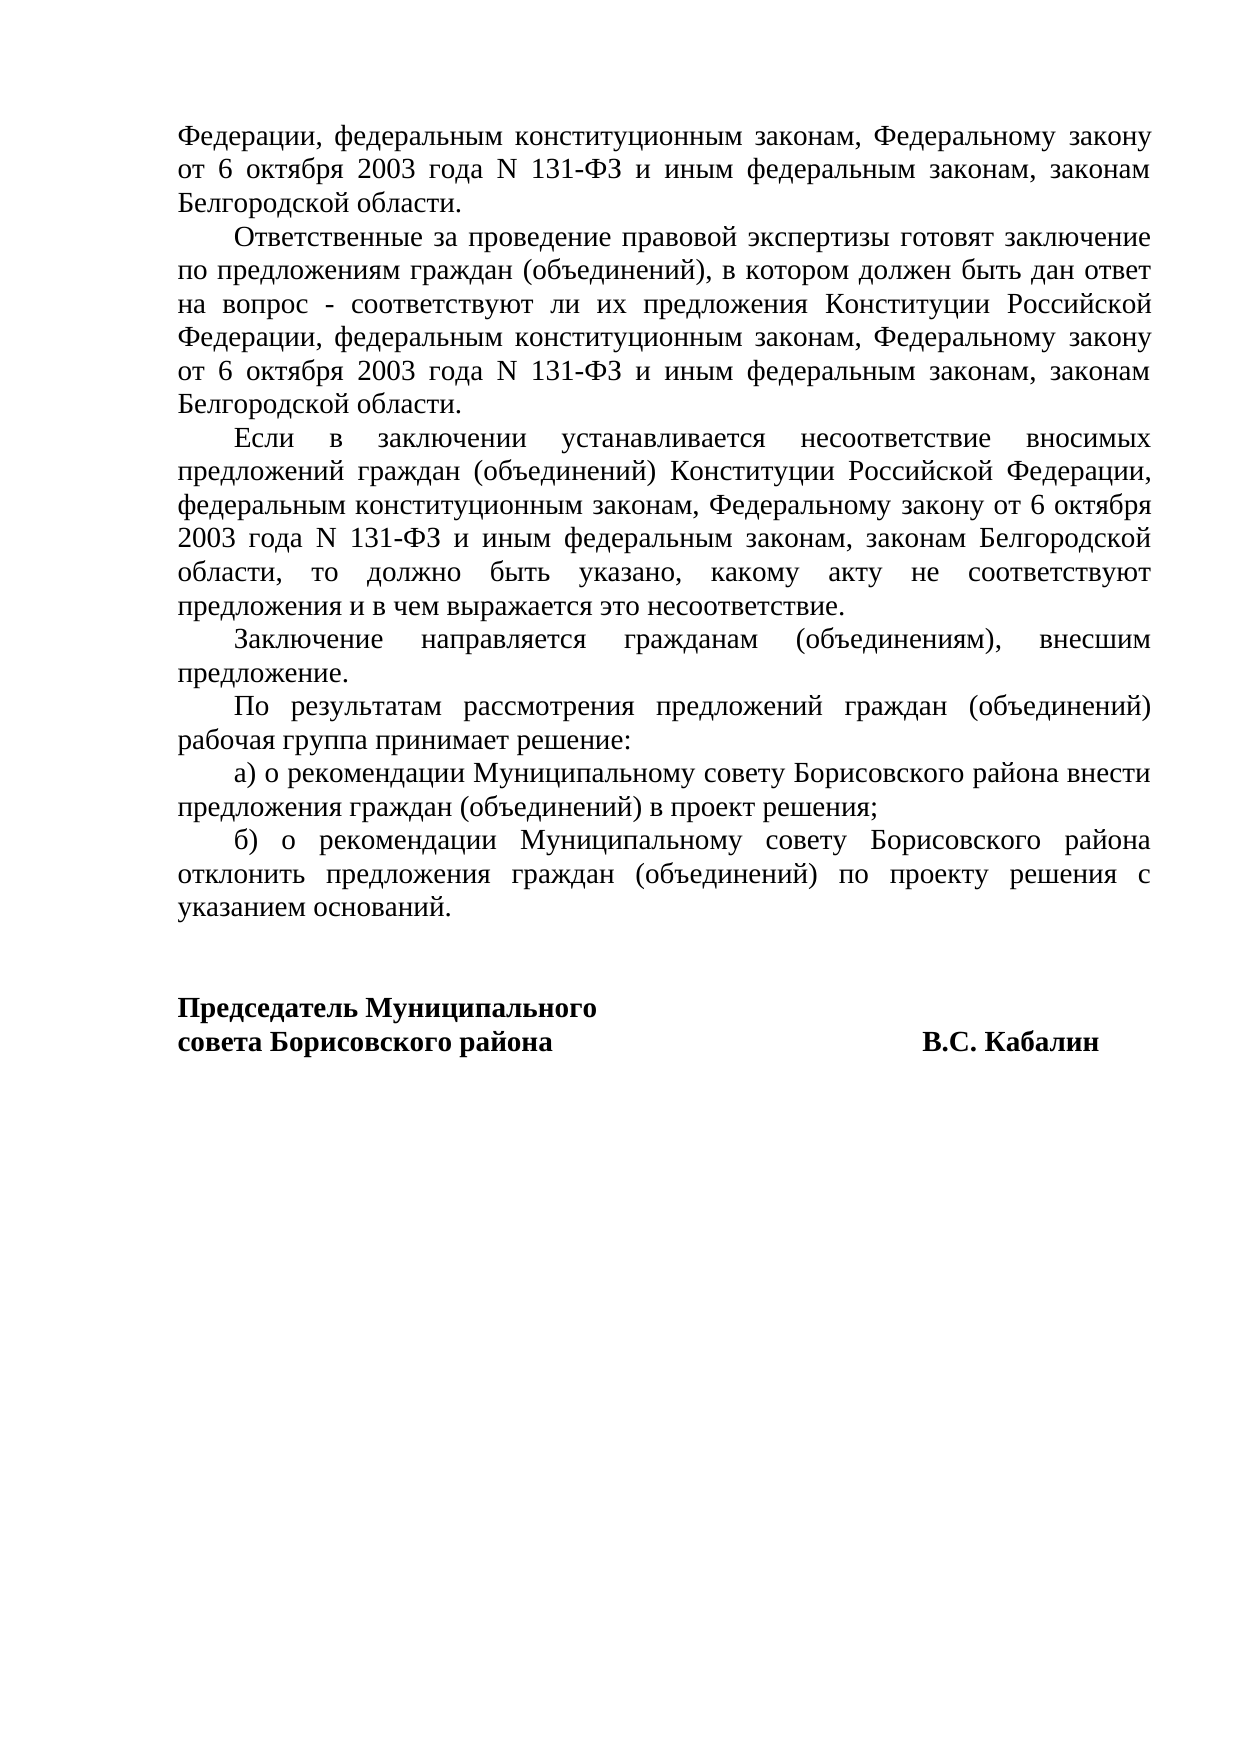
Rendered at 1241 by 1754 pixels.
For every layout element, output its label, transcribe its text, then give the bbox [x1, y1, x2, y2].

text совета Борисовского района В.С. Кабалин [177, 1024, 1152, 1091]
text Председатель Муниципального [177, 990, 1152, 1024]
text б) о рекомендации Муниципальному совету Борисовского района отклонить предложения граждан (объединений) по проекту решения с указанием оснований. [177, 822, 1152, 923]
text Ответственные за проведение правовой экспертизы готовят заключение по предложениям граждан (объединений), в котором должен быть дан ответ на вопрос - соответствуют ли их предложения Конституции Российской Федерации, федеральным конституционным законам, Федеральному закону от 6 октября 2003 года N 131-ФЗ и иным федеральным законам, законам Белгородской области. [177, 219, 1152, 420]
text а) о рекомендации Муниципальному совету Борисовского района внести предложения граждан (объединений) в проект решения; [177, 755, 1152, 822]
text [177, 118, 1152, 219]
text Заключение направляется гражданам (объединениям), внесшим предложение. [177, 621, 1152, 688]
text По результатам рассмотрения предложений граждан (объединений) рабочая группа принимает решение: [177, 688, 1152, 755]
text Если в заключении устанавливается несоответствие вносимых предложений граждан (объединений) Конституции Российской Федерации, федеральным конституционным законам, Федеральному закону от 6 октября 2003 года N 131-ФЗ и иным федеральным законам, законам Белгородской области, то должно быть указано, какому акту не соответствуют предложения и в чем выражается это несоответствие. [177, 420, 1152, 621]
